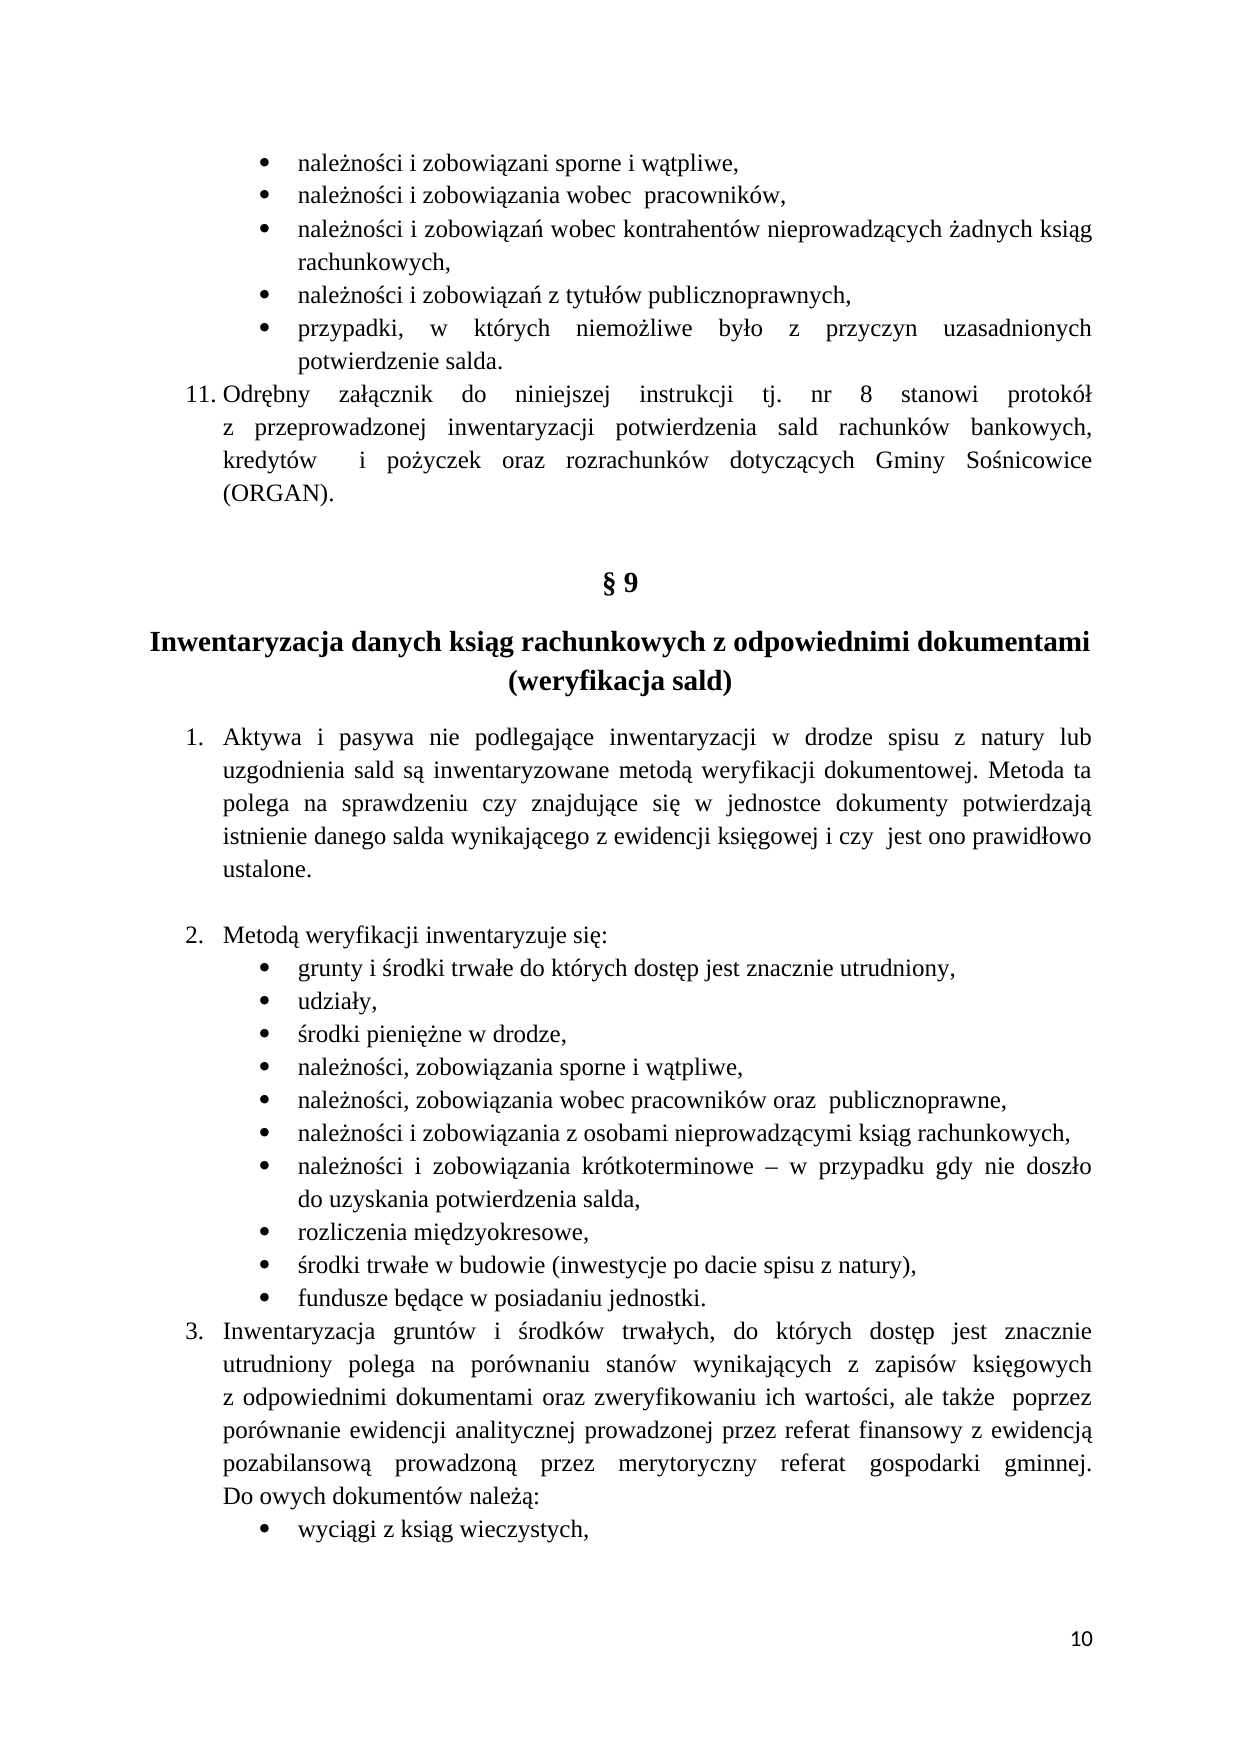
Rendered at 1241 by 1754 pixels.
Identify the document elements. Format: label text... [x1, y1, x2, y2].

list należności i zobowiązań z tytułów publicznoprawnych, [260, 280, 1093, 308]
list należności i zobowiązani sporne i wątpliwe, [260, 148, 1093, 176]
list rozliczenia międzyokresowe, [260, 1217, 1093, 1246]
list środki pieniężne w drodze, [260, 1019, 1093, 1048]
list należności, zobowiązania wobec pracowników oraz publicznoprawne, [260, 1085, 1093, 1114]
list należności i zobowiązania krótkoterminowe – w przypadku gdy nie doszło do uzyskania potwierdzenia salda, [260, 1151, 1093, 1213]
list Aktywa i pasywa nie podlegające inwentaryzacji w drodze spisu z natury lub uzgodnienia sald są inwentaryzowane metodą weryfikacji dokumentowej. Metoda ta polega na sprawdzeniu czy znajdujące się w jednostce dokumenty potwierdzają istnienie danego salda wynikającego z ewidencji księgowej i czy jest ono prawidłowo ustalone. [185, 722, 1093, 883]
list fundusze będące w posiadaniu jednostki. [260, 1283, 1093, 1312]
list przypadki, w których niemożliwe było z przyczyn uzasadnionych potwierdzenie salda. [260, 313, 1093, 374]
list należności i zobowiązań wobec kontrahentów nieprowadzących żadnych ksiąg rachunkowych, [260, 214, 1093, 275]
list Inwentaryzacja gruntów i środków trwałych, do których dostęp jest znacznie utrudniony polega na porównaniu stanów wynikających z zapisów księgowych z odpowiednimi dokumentami oraz zweryfikowaniu ich wartości, ale także poprzez porównanie ewidencji analitycznej prowadzonej przez referat finansowy z ewidencją pozabilansową prowadzoną przez merytoryczny referat gospodarki gminnej. Do owych dokumentów należą: [185, 1316, 1093, 1510]
list wyciągi z ksiąg wieczystych, [260, 1514, 1093, 1543]
list środki trwałe w budowie (inwestycje po dacie spisu z natury), [260, 1250, 1093, 1279]
list należności i zobowiązania z osobami nieprowadzącymi ksiąg rachunkowych, [260, 1118, 1093, 1147]
list Metodą weryfikacji inwentaryzuje się: [185, 920, 1093, 949]
text Inwentaryzacja danych ksiąg rachunkowych z odpowiednimi dokumentami (weryfikacja sald) [148, 624, 1093, 696]
list Odrębny załącznik do niniejszej instrukcji tj. nr 8 stanowi protokół z przeprowadzonej inwentaryzacji potwierdzenia sald rachunków bankowych, kredytów i pożyczek oraz rozrachunków dotyczących Gminy Sośnicowice (ORGAN). [185, 379, 1093, 507]
list należności i zobowiązania wobec pracowników, [260, 181, 1093, 209]
text § 9 [148, 565, 1093, 598]
list grunty i środki trwałe do których dostęp jest znacznie utrudniony, [260, 953, 1093, 982]
list udziały, [260, 986, 1093, 1015]
list należności, zobowiązania sporne i wątpliwe, [260, 1052, 1093, 1081]
